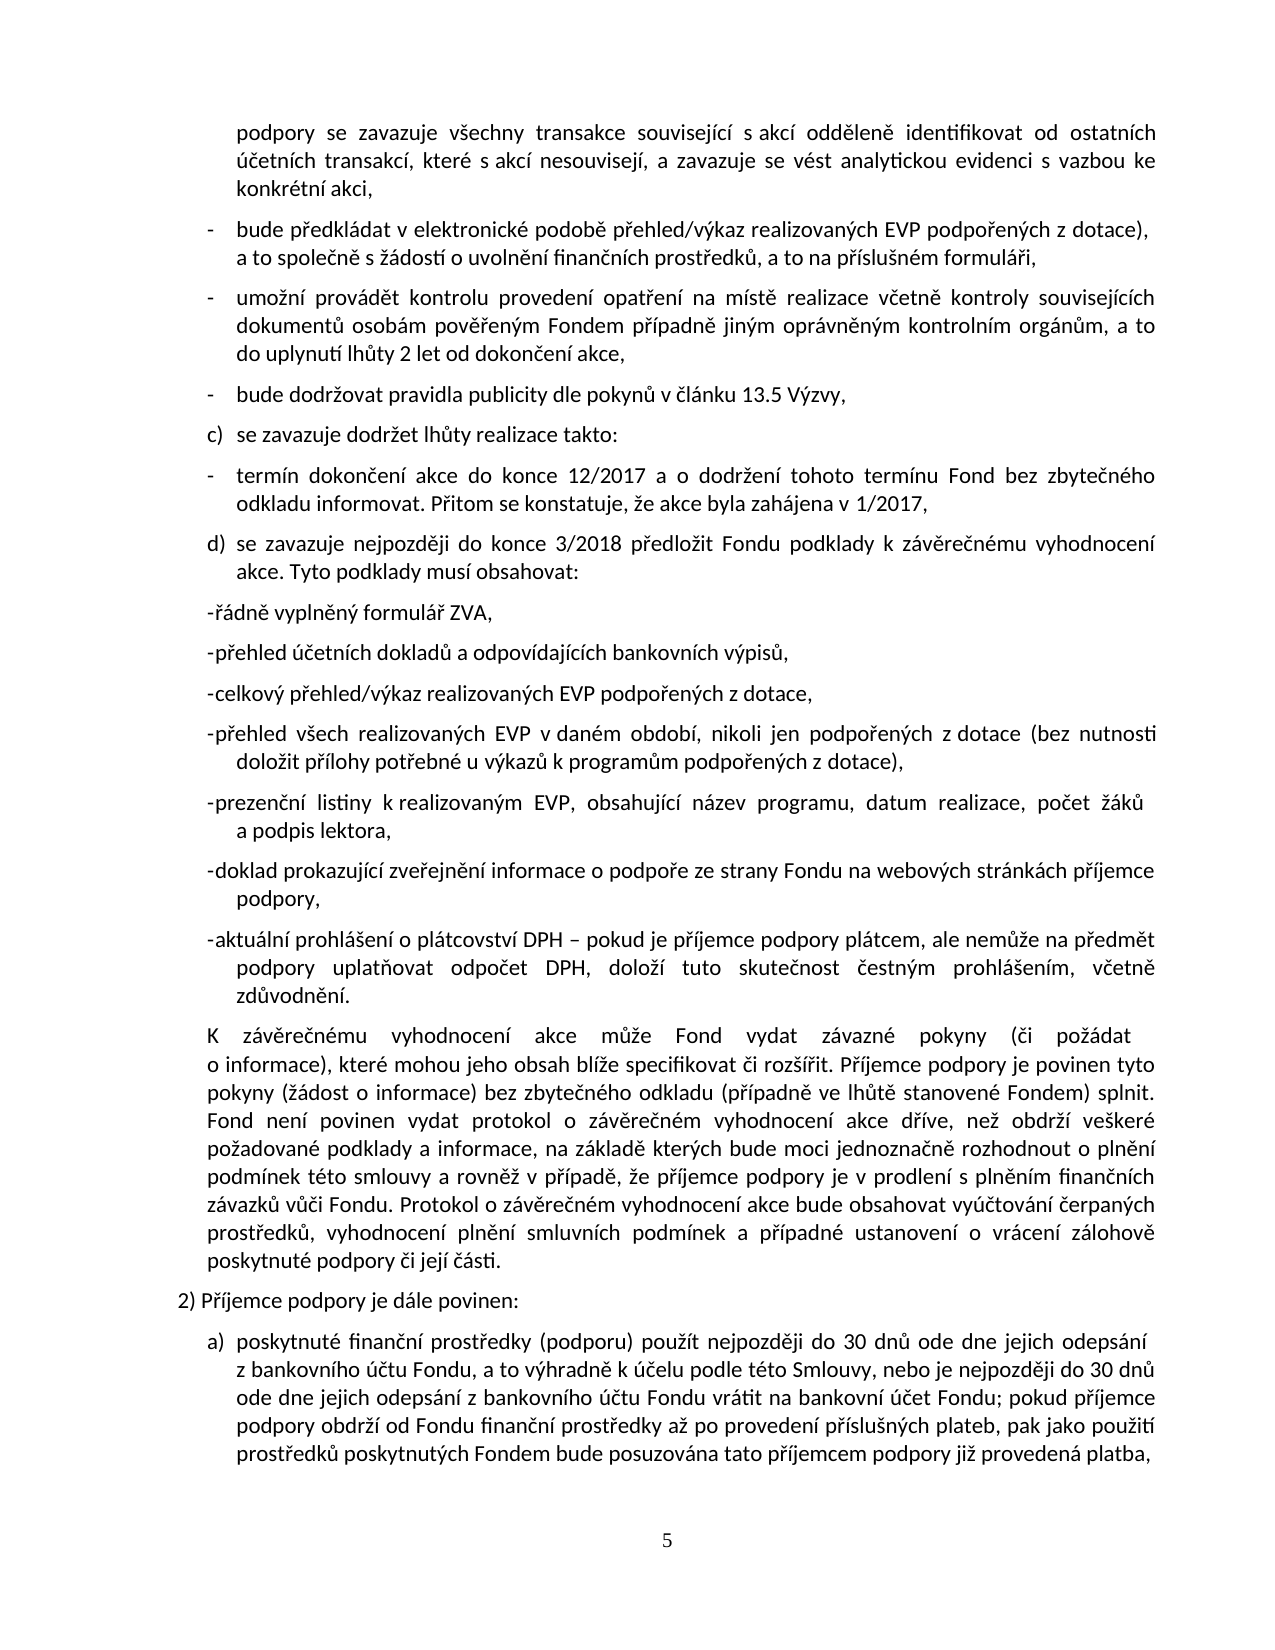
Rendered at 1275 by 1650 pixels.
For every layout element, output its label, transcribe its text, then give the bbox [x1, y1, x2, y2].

list poskytnuté finanční prostředky (podporu) použít nejpozději do 30 dnů ode dne jejich odepsání z bankovního účtu Fondu, a to výhradně k účelu podle této Smlouvy, nebo je nejpozději do 30 dnů ode dne jejich odepsání z bankovního účtu Fondu vrátit na bankovní účet Fondu; pokud příjemce podpory obdrží od Fondu finanční prostředky až po provedení příslušných plateb, pak jako použití prostředků poskytnutých Fondem bude posuzována tato příjemcem podpory již provedená platba, [207, 1327, 1157, 1467]
list prezenční listiny k realizovaným EVP, obsahující název programu, datum realizace, počet žáků a podpis lektora, [207, 788, 1157, 844]
list se zavazuje dodržet lhůty realizace takto: [207, 420, 1157, 448]
list celkový přehled/výkaz realizovaných EVP podpořených z dotace, [207, 679, 1157, 707]
list se zavazuje nejpozději do konce 3/2018 předložit Fondu podklady k závěrečnému vyhodnocení akce. Tyto podklady musí obsahovat: [207, 529, 1157, 585]
list přehled účetních dokladů a odpovídajících bankovních výpisů, [207, 638, 1157, 666]
list bude předkládat v elektronické podobě přehled/výkaz realizovaných EVP podpořených z dotace), a to společně s žádostí o uvolnění finančních prostředků, a to na příslušném formuláři, [207, 215, 1157, 271]
list umožní provádět kontrolu provedení opatření na místě realizace včetně kontroly souvisejících dokumentů osobám pověřeným Fondem případně jiným oprávněným kontrolním orgánům, a to do uplynutí lhůty 2 let od dokončení akce, [207, 283, 1157, 367]
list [207, 118, 1157, 202]
list aktuální prohlášení o plátcovství DPH – pokud je příjemce podpory plátcem, ale nemůže na předmět podpory uplatňovat odpočet DPH, doloží tuto skutečnost čestným prohlášením, včetně zdůvodnění. [207, 925, 1157, 1009]
list bude dodržovat pravidla publicity dle pokynů v článku 13.5 Výzvy, [207, 380, 1157, 408]
list termín dokončení akce do konce 12/2017 a o dodržení tohoto termínu Fond bez zbytečného odkladu informovat. Přitom se konstatuje, že akce byla zahájena v 1/2017, [207, 461, 1157, 517]
text K závěrečnému vyhodnocení akce může Fond vydat závazné pokyny (či požádat o informace), které mohou jeho obsah blíže specifikovat či rozšířit. Příjemce podpory je povinen tyto pokyny (žádost o informace) bez zbytečného odkladu (případně ve lhůtě stanovené Fondem) splnit. Fond není povinen vydat protokol o závěrečném vyhodnocení akce dříve, než obdrží veškeré požadované podklady a informace, na základě kterých bude moci jednoznačně rozhodnout o plnění podmínek této smlouvy a rovněž v případě, že příjemce podpory je v prodlení s plněním finančních závazků vůči Fondu. Protokol o závěrečném vyhodnocení akce bude obsahovat vyúčtování čerpaných prostředků, vyhodnocení plnění smluvních podmínek a případné ustanovení o vrácení zálohově poskytnuté podpory či její části. [207, 1022, 1157, 1274]
list přehled všech realizovaných EVP v daném období, nikoli jen podpořených z dotace (bez nutnosti doložit přílohy potřebné u výkazů k programům podpořených z dotace), [207, 719, 1157, 776]
list řádně vyplněný formulář ZVA, [207, 598, 1157, 626]
list doklad prokazující zveřejnění informace o podpoře ze strany Fondu na webových stránkách příjemce podpory, [207, 857, 1157, 913]
text 2) Příjemce podpory je dále povinen: [177, 1286, 1157, 1314]
